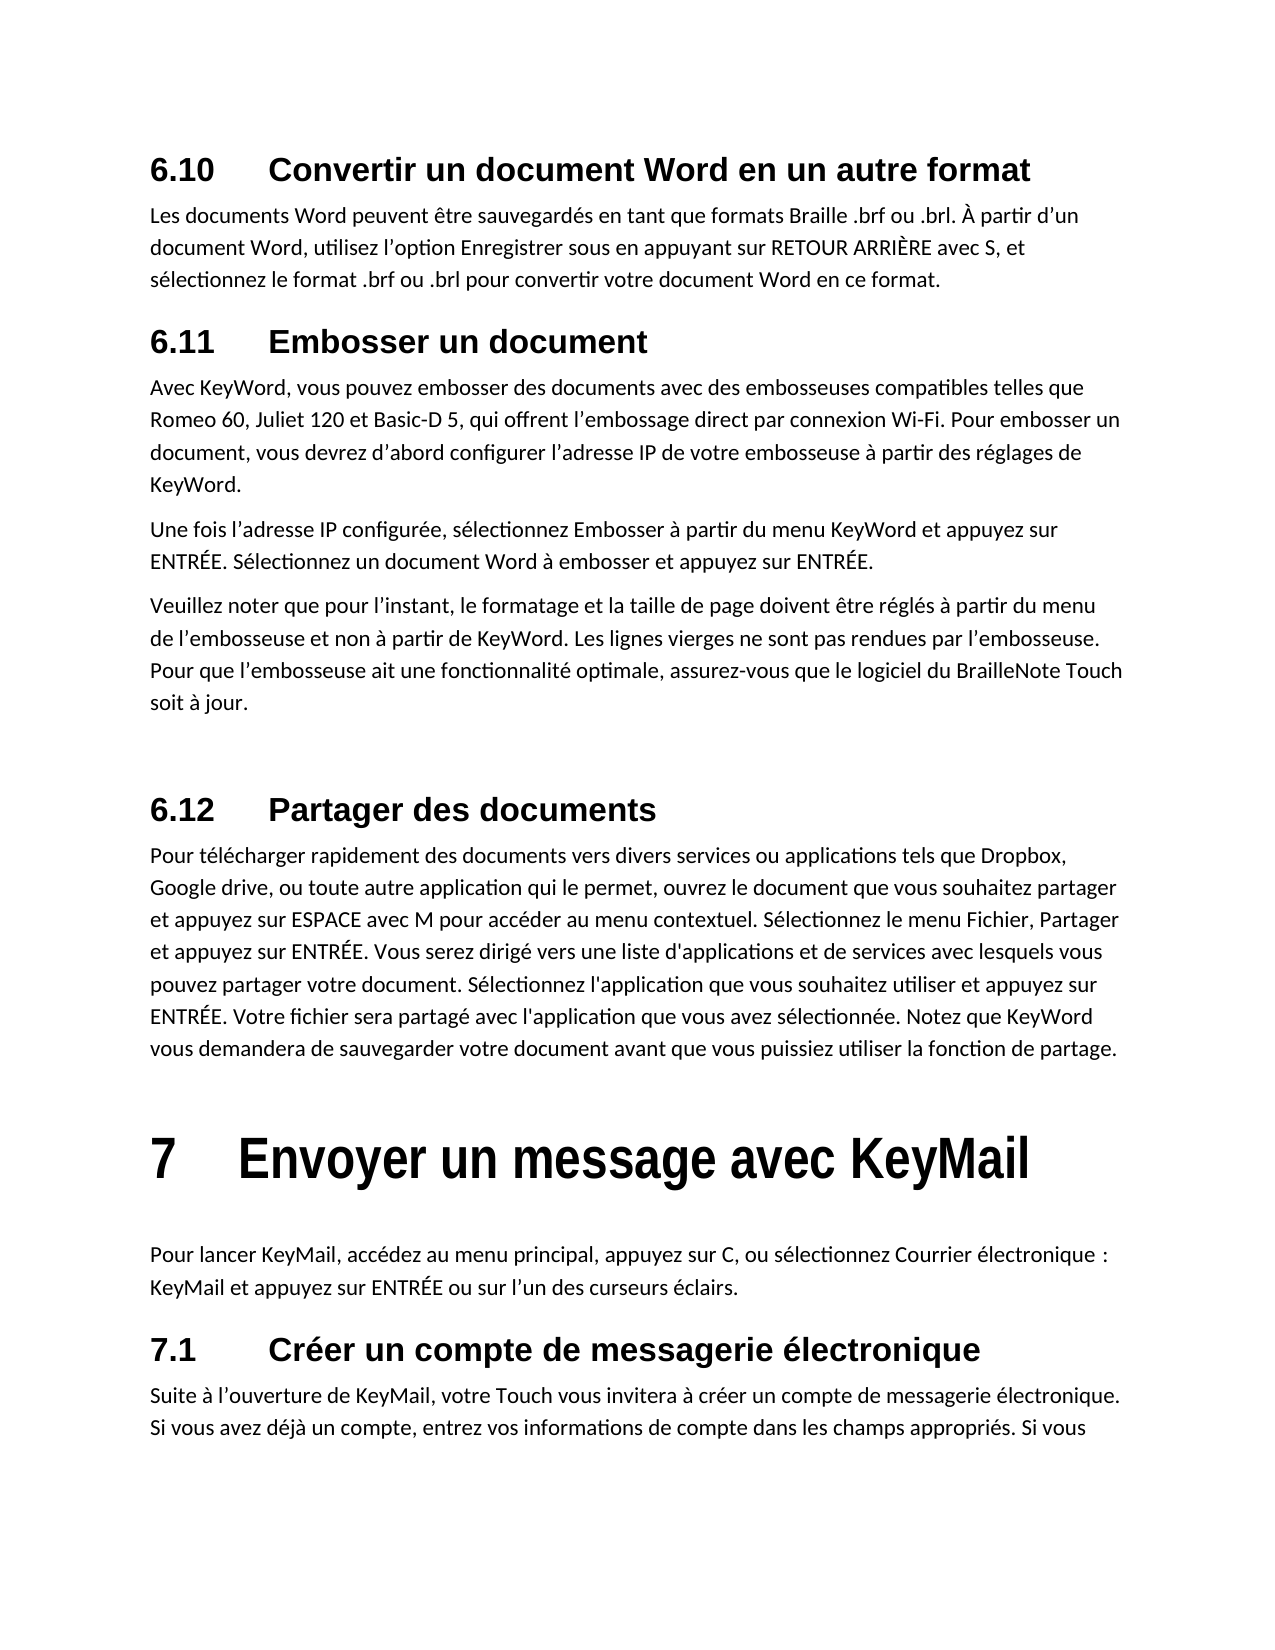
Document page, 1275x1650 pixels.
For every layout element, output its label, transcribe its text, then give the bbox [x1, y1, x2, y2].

text Veuillez noter que pour l’instant, le formatage et la taille de page doivent être réglés à partir du menu de l’embosseuse et non à partir de KeyWord. Les lignes vierges ne sont pas rendues par l’embosseuse. Pour que l’embosseuse ait une fonctionnalité optimale, assurez-vous que le logiciel du BrailleNote Touch soit à jour. [150, 592, 1125, 716]
text Pour télécharger rapidement des documents vers divers services ou applications tels que Dropbox, Google drive, ou toute autre application qui le permet, ouvrez le document que vous souhaitez partager et appuyez sur ESPACE avec M pour accéder au menu contextuel. Sélectionnez le menu Fichier, Partager et appuyez sur ENTRÉE. Vous serez dirigé vers une liste d'applications et de services avec lesquels vous pouvez partager votre document. Sélectionnez l'application que vous souhaitez utiliser et appuyez sur ENTRÉE. Votre fichier sera partagé avec l'application que vous avez sélectionnée. Notez que KeyWord vous demandera de sauvegarder votre document avant que vous puissiez utiliser la fonction de partage. [150, 841, 1125, 1062]
text Avec KeyWord, vous pouvez embosser des documents avec des embosseuses compatibles telles que Romeo 60, Juliet 120 et Basic-D 5, qui offrent l’embossage direct par connexion Wi-Fi. Pour embosser un document, vous devrez d’abord configurer l’adresse IP de votre embosseuse à partir des réglages de KeyWord. [150, 373, 1125, 498]
text Une fois l’adresse IP configurée, sélectionnez Embosser à partir du menu KeyWord et appuyez sur ENTRÉE. Sélectionnez un document Word à embosser et appuyez sur ENTRÉE. [150, 515, 1125, 575]
subtitle Convertir un document Word en un autre format [150, 150, 1125, 188]
text Les documents Word peuvent être sauvegardés en tant que formats Braille .brf ou .brl. À partir d’un document Word, utilisez l’option Enregistrer sous en appuyant sur RETOUR ARRIÈRE avec S, et sélectionnez le format .brf ou .brl pour convertir votre document Word en ce format. [150, 201, 1125, 293]
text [150, 1381, 1125, 1441]
subtitle Envoyer un message avec KeyMail [150, 1123, 1125, 1190]
subtitle Créer un compte de messagerie électronique [150, 1330, 1125, 1368]
text Pour lancer KeyMail, accédez au menu principal, appuyez sur C, ou sélectionnez Courrier électronique : KeyMail et appuyez sur ENTRÉE ou sur l’un des curseurs éclairs. [150, 1240, 1125, 1301]
subtitle Partager des documents [150, 790, 1125, 828]
subtitle Embosser un document [150, 322, 1125, 361]
